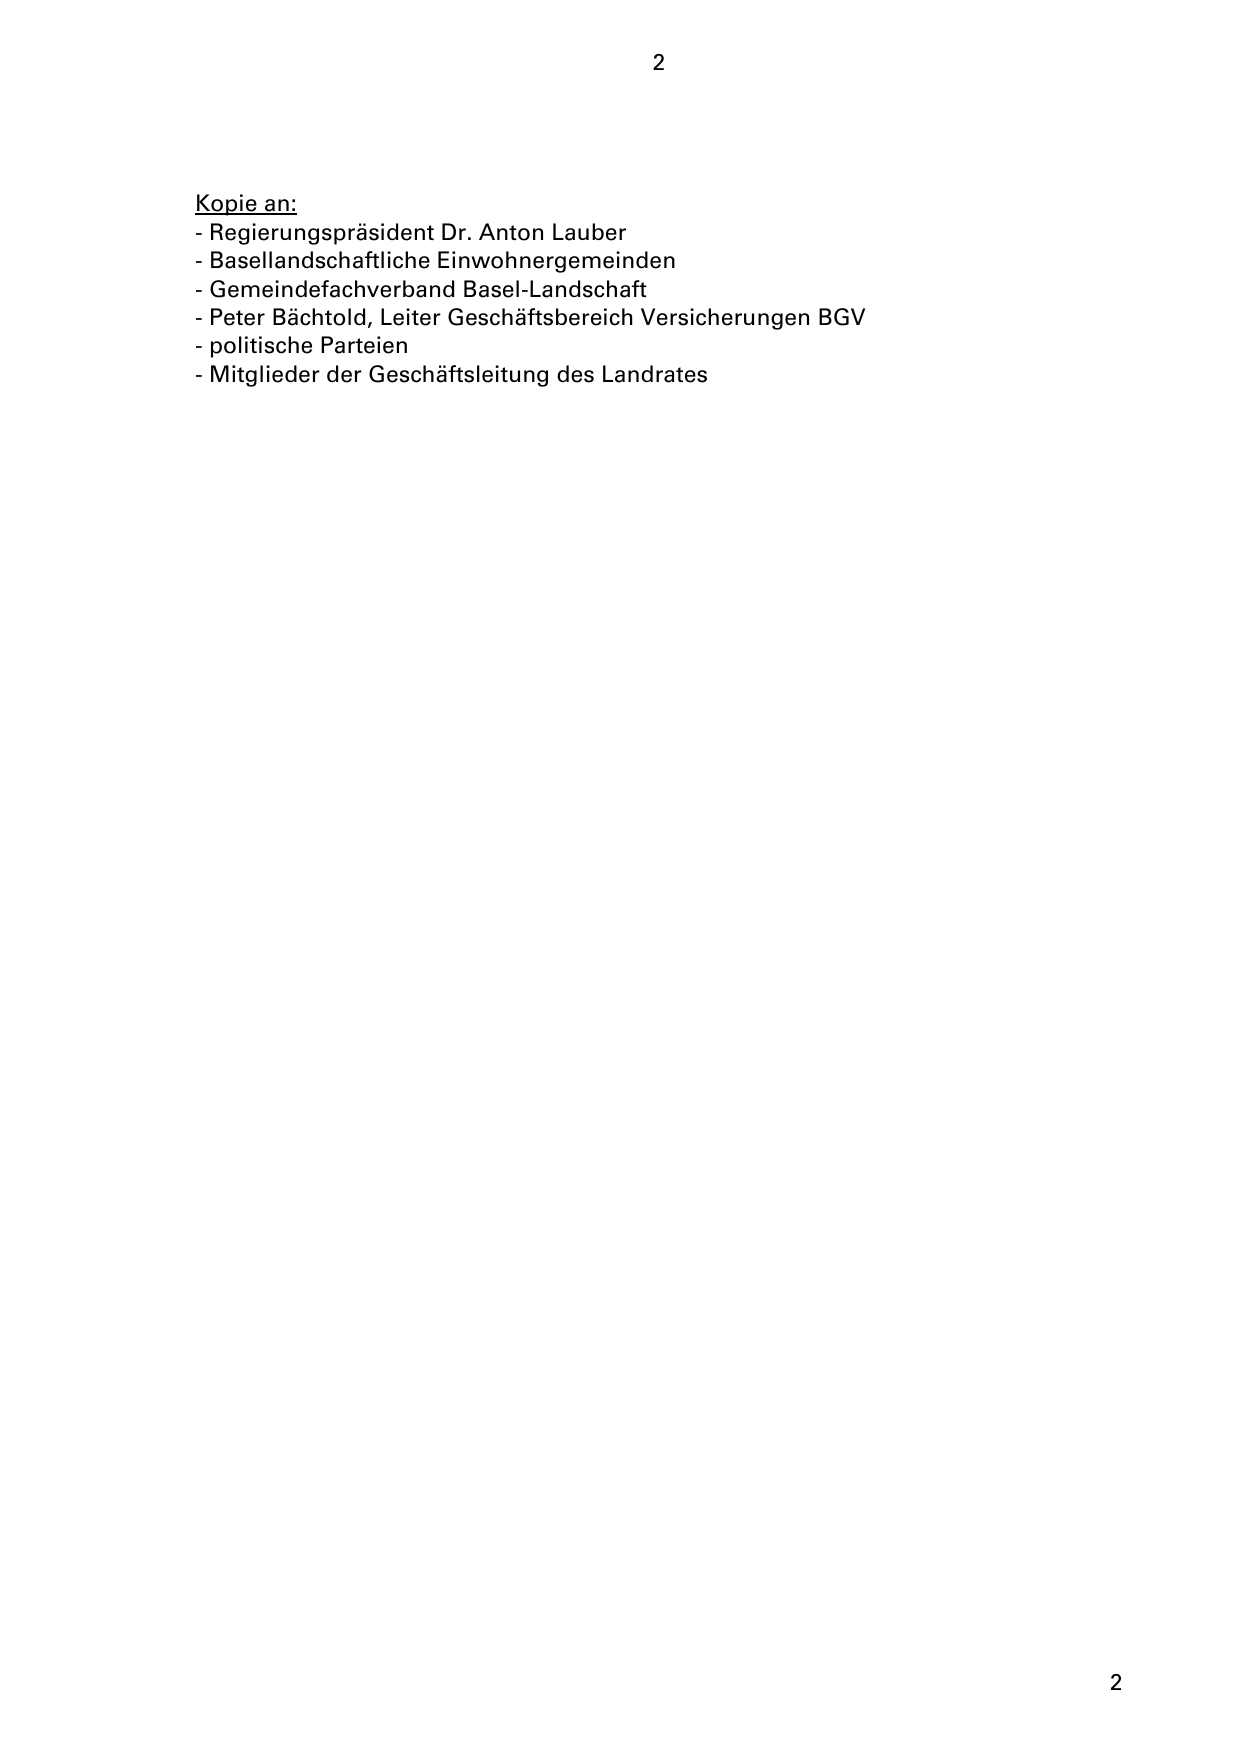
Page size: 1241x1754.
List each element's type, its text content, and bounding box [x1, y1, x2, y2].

text - Peter Bächtold, Leiter Geschäftsbereich Versicherungen BGV [195, 303, 1122, 331]
text Kopie an: [195, 189, 1122, 217]
text - Gemeindefachverband Basel-Landschaft [195, 274, 1122, 303]
text - Basellandschaftliche Einwohnergemeinden [195, 246, 1122, 274]
text - Regierungspräsident Dr. Anton Lauber [195, 217, 1122, 246]
text - politische Parteien - Mitglieder der Geschäftsleitung des Landrates [195, 331, 1122, 416]
